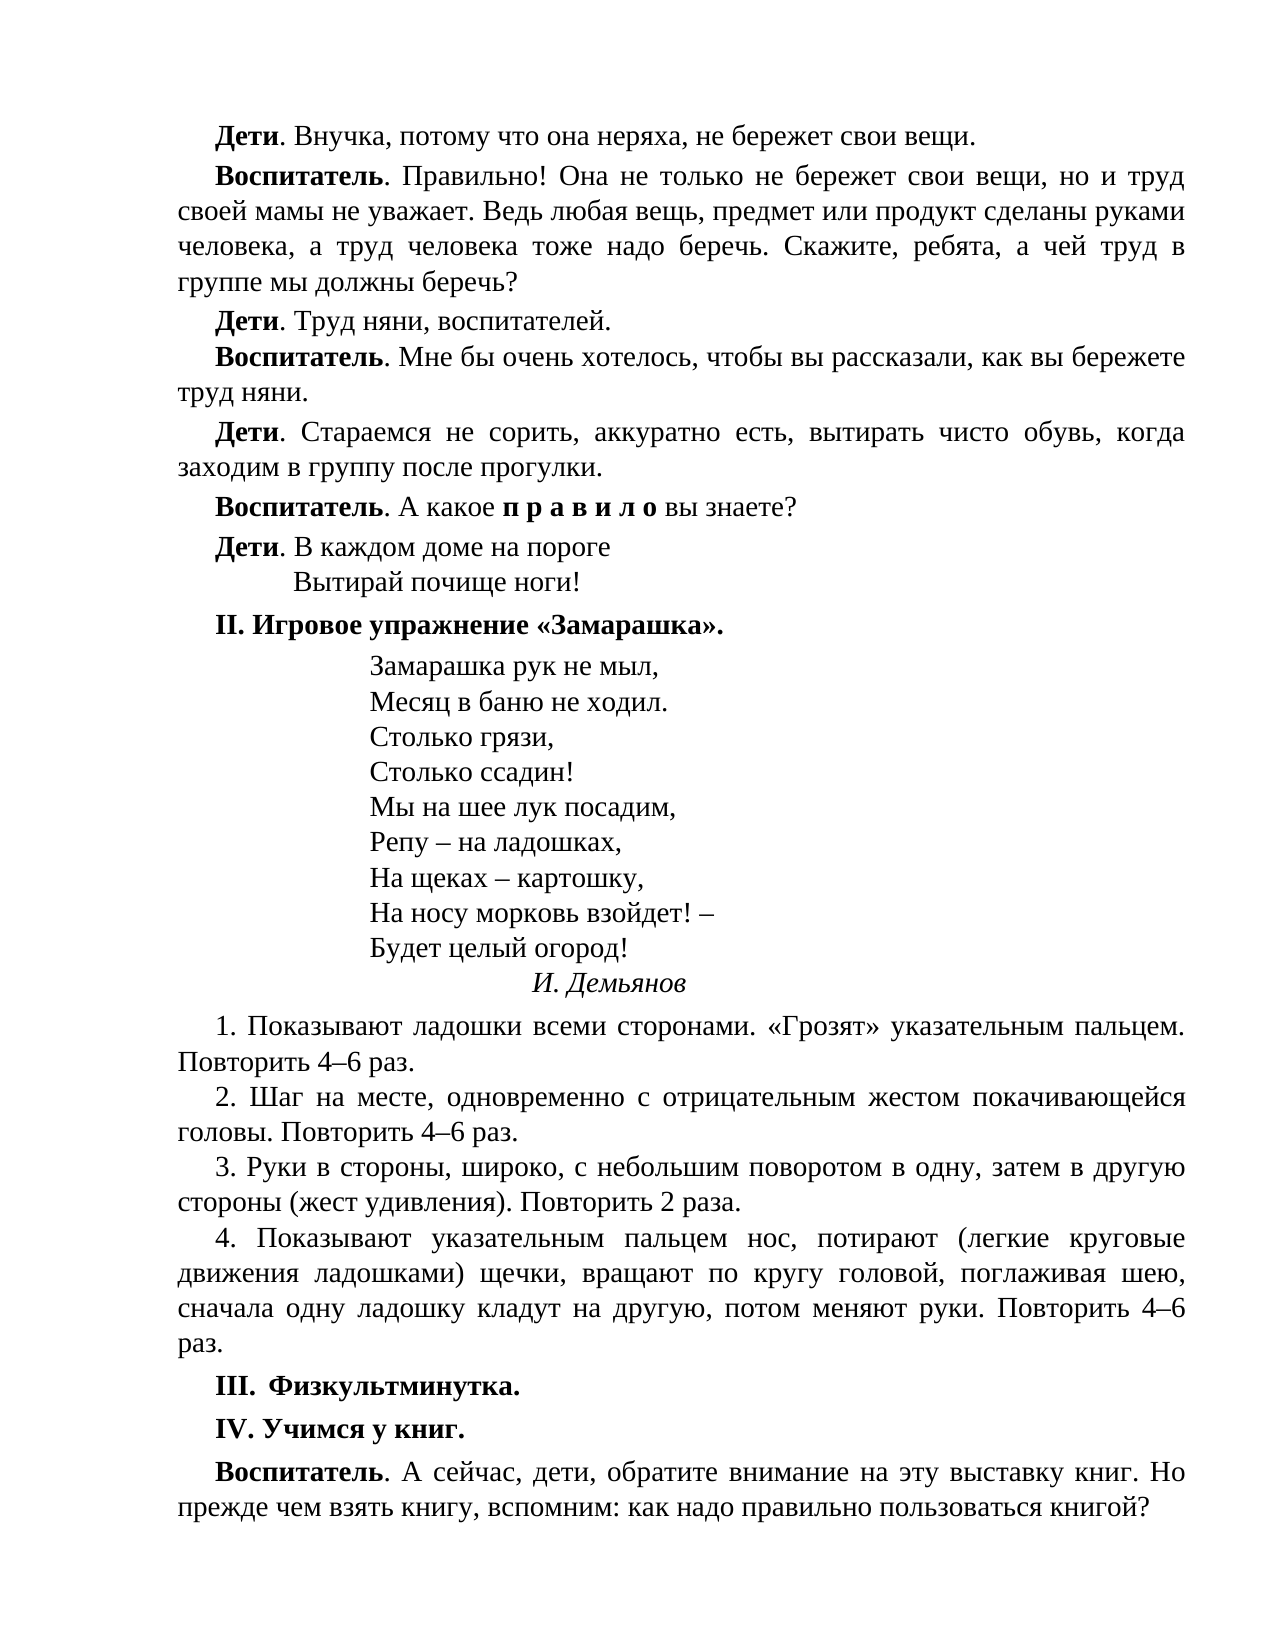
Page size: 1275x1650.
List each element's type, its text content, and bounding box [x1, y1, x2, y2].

text Воспитатель. Правильно! Она не только не бережет свои вещи, но и труд своей мамы не уважает. Ведь любая вещь, предмет или продукт сделаны руками человека, а труд человека тоже надо беречь. Скажите, ребята, а чей труд в группе мы должны беречь? [177, 158, 1186, 297]
text 3. Руки в стороны, широко, с небольшим поворотом в одну, затем в другую стороны (жест удивления). Повторить 2 раза. [177, 1149, 1186, 1218]
text Дети. Стараемся не сорить, аккуратно есть, вытирать чисто обувь, когда заходим в группу после прогулки. [177, 414, 1186, 483]
text II. Игровое упражнение «Замарашка». [177, 607, 1186, 641]
text Дети. В каждом доме на пороге [177, 529, 1186, 562]
text Мы на шее лук посадим, [177, 789, 1186, 823]
text Замарашка рук не мыл, [177, 648, 1186, 682]
text Месяц в баню не ходил. [177, 684, 1186, 717]
text Воспитатель. А какое п р а в и л о вы знаете? [177, 489, 1186, 522]
text III. Физкультминутка. [177, 1368, 1186, 1402]
text IV. Учимся у книг. [177, 1411, 1186, 1445]
text Столько грязи, [177, 719, 1186, 752]
text 1. Показывают ладошки всеми сторонами. «Грозят» указательным пальцем. Повторить 4–6 раз. [177, 1008, 1186, 1077]
text Будет целый огород! [177, 930, 1186, 964]
text Воспитатель. Мне бы очень хотелось, чтобы вы рассказали, как вы бережете труд няни. [177, 339, 1186, 407]
text Столько ссадин! [177, 754, 1186, 788]
text Вытирай почище ноги! [177, 564, 1186, 598]
text 2. Шаг на месте, одновременно с отрицательным жестом покачивающейся головы. Повторить 4–6 раз. [177, 1079, 1186, 1148]
text На носу морковь взойдет! – [177, 895, 1186, 928]
text На щеках – картошку, [177, 860, 1186, 893]
text Репу – на ладошках, [177, 824, 1186, 858]
text И. Демьянов [177, 965, 1186, 999]
text Дети. Внучка, потому что она неряха, не бережет свои вещи. [177, 118, 1186, 152]
text Воспитатель. А сейчас, дети, обратите внимание на эту выставку книг. Но прежде чем взять книгу, вспомним: как надо правильно пользоваться книгой? [177, 1454, 1186, 1523]
text Дети. Труд няни, воспитателей. [177, 303, 1186, 337]
text 4. Показывают указательным пальцем нос, потирают (легкие круговые движения ладошками) щечки, вращают по кругу головой, поглаживая шею, сначала одну ладошку кладут на другую, потом меняют руки. Повторить 4–6 раз. [177, 1220, 1186, 1359]
